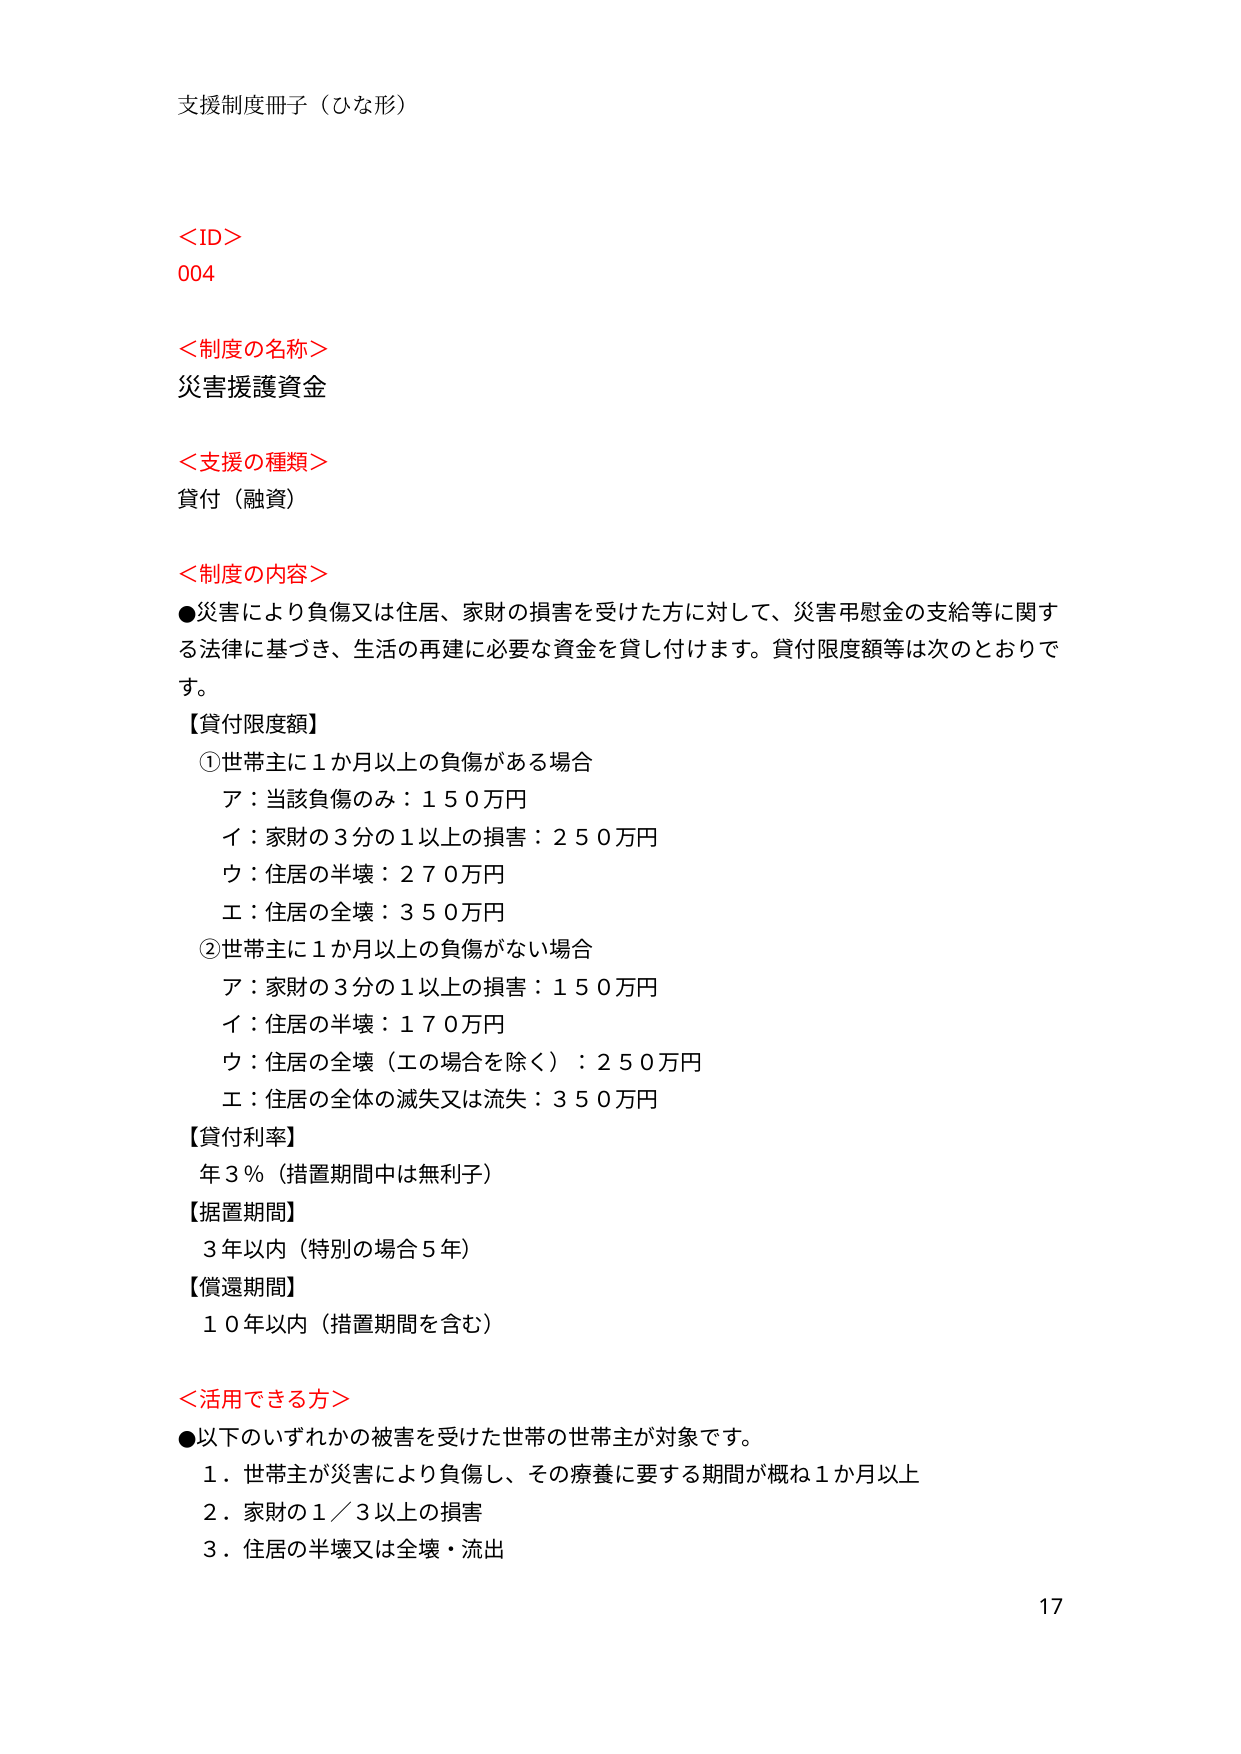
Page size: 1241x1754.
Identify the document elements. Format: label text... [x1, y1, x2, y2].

text ＜制度の内容＞ [177, 554, 1063, 592]
text ア：家財の３分の１以上の損害：１５０万円 [177, 967, 1063, 1004]
text ＜活用できる方＞ [177, 1379, 1063, 1417]
text ３．住居の半壊又は全壊・流出 [177, 1529, 1063, 1567]
text エ：住居の全壊：３５０万円 [177, 892, 1063, 929]
text ②世帯主に１か月以上の負傷がない場合 [177, 929, 1063, 967]
text エ：住居の全体の滅失又は流失：３５０万円 [177, 1079, 1063, 1117]
text 【貸付利率】 [177, 1117, 1063, 1154]
text ウ：住居の半壊：２７０万円 [177, 854, 1063, 892]
text １０年以内（措置期間を含む） [177, 1304, 1063, 1342]
text 貸付（融資） [177, 479, 1063, 517]
text ①世帯主に１か月以上の負傷がある場合 [177, 742, 1063, 779]
text ウ：住居の全壊（エの場合を除く）：２５０万円 [177, 1042, 1063, 1079]
text 年３％（措置期間中は無利子） [177, 1154, 1063, 1192]
text イ：住居の半壊：１７０万円 [177, 1004, 1063, 1042]
text ３年以内（特別の場合５年） [177, 1229, 1063, 1267]
text 【貸付限度額】 [177, 704, 1063, 742]
text イ：家財の３分の１以上の損害：２５０万円 [177, 817, 1063, 854]
text 【償還期間】 [177, 1267, 1063, 1304]
subtitle 災害援護資金 [177, 367, 1063, 404]
text １．世帯主が災害により負傷し、その療養に要する期間が概ね１か月以上 [177, 1454, 1063, 1492]
text ＜制度の名称＞ [177, 329, 1063, 367]
text ア：当該負傷のみ：１５０万円 [177, 779, 1063, 817]
text ●以下のいずれかの被害を受けた世帯の世帯主が対象です。 [177, 1417, 1063, 1454]
text 【据置期間】 [177, 1192, 1063, 1229]
text ２．家財の１／３以上の損害 [177, 1492, 1063, 1529]
text 004 [177, 254, 1063, 292]
text ＜ID＞ [177, 217, 1063, 254]
text ●災害により負傷又は住居、家財の損害を受けた方に対して、災害弔慰金の支給等に関する法律に基づき、生活の再建に必要な資金を貸し付けます。貸付限度額等は次のとおりです。 [177, 592, 1063, 704]
text ＜支援の種類＞ [177, 442, 1063, 479]
